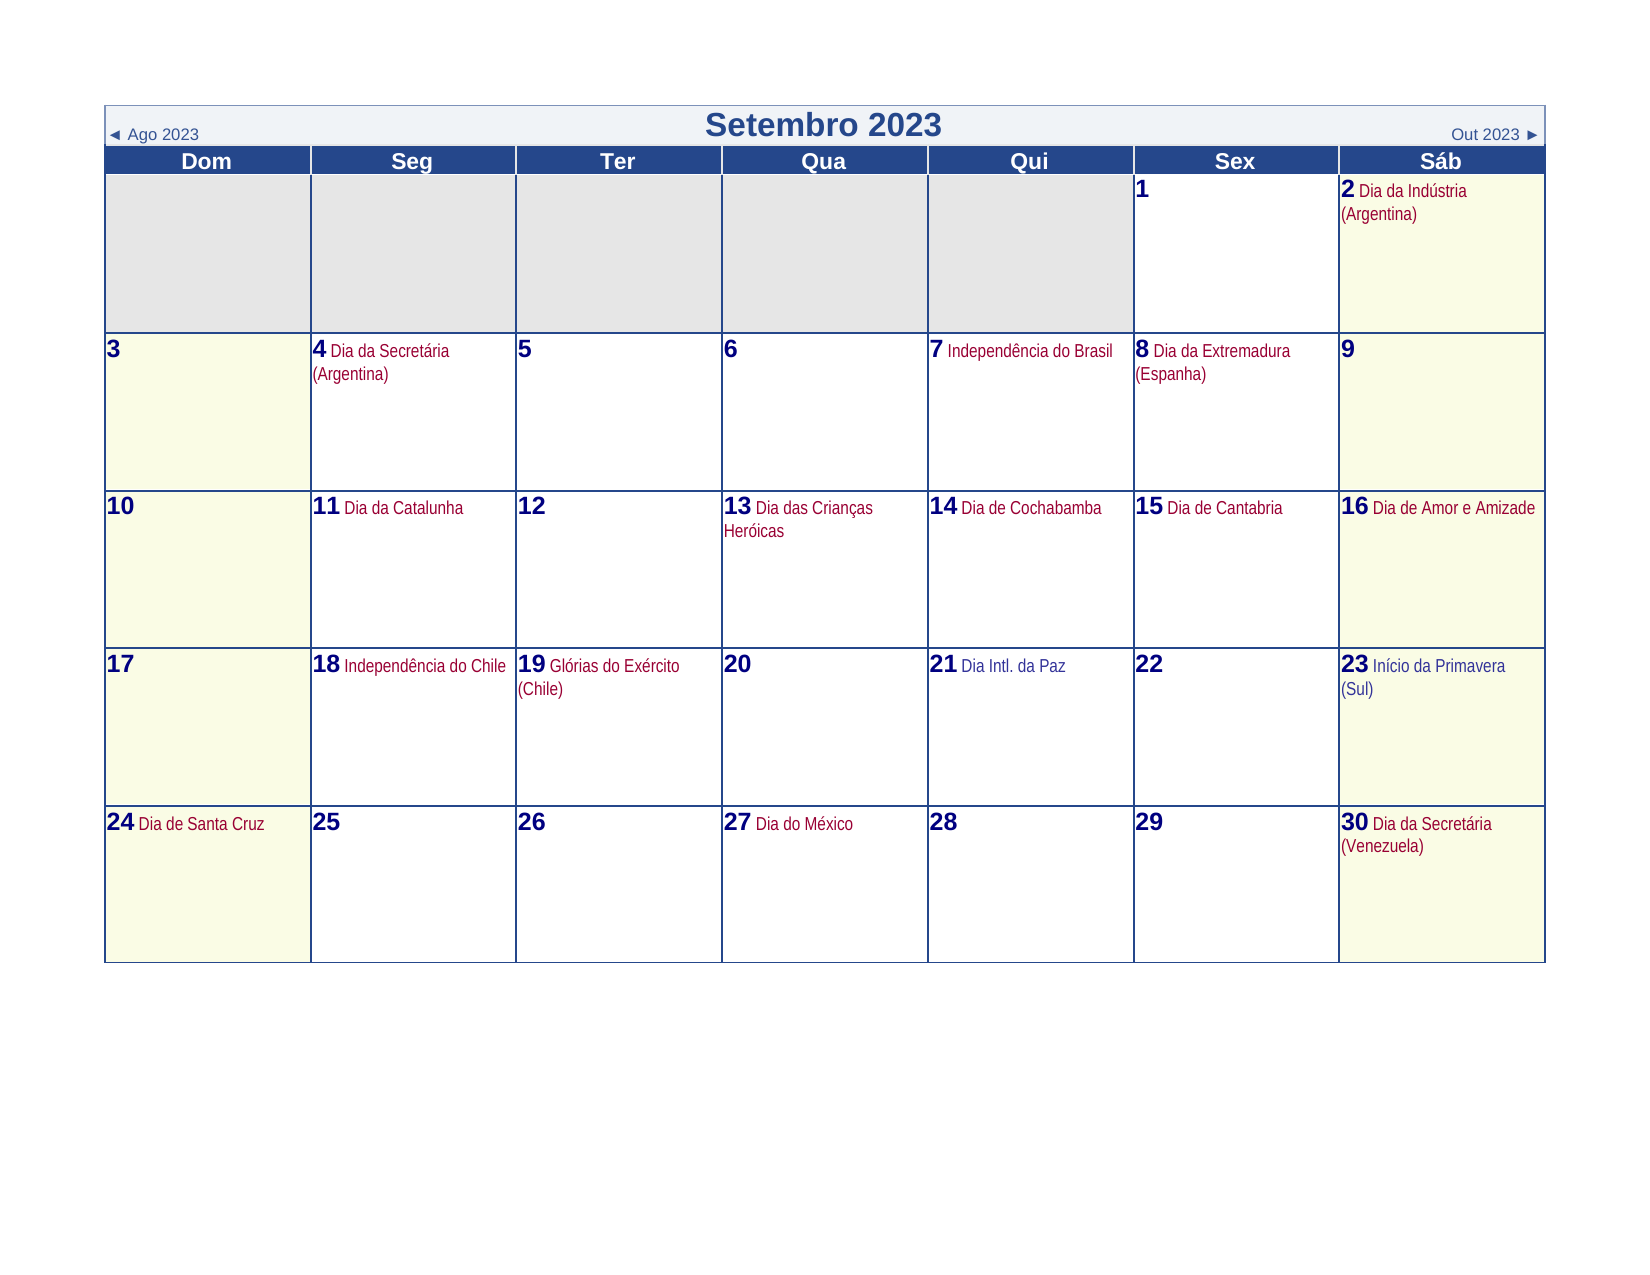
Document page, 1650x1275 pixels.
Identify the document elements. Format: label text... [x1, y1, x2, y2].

table_cell 3 [106, 334, 310, 489]
table_cell 4 Dia da Secretária (Argentina) [312, 334, 515, 489]
table_cell 9 [1340, 334, 1544, 489]
table_cell 29 [1135, 807, 1338, 962]
table_cell 26 [517, 807, 721, 962]
table_cell 15 Dia de Cantabria [1135, 492, 1338, 647]
table_cell 8 Dia da Extremadura (Espanha) [1135, 334, 1338, 489]
table_cell Sex [1135, 146, 1338, 174]
table_cell 12 [517, 492, 721, 647]
table_cell 19 Glórias do Exército (Chile) [517, 649, 721, 804]
table_cell 16 Dia de Amor e Amizade [1340, 492, 1544, 647]
table_cell 18 Independência do Chile [312, 649, 515, 804]
table_cell Dom [106, 146, 310, 174]
table_header ◄ Ago 2023 [106, 106, 311, 144]
table_cell 6 [723, 334, 927, 489]
table_cell Ter [517, 146, 721, 174]
table_cell 5 [517, 334, 721, 489]
table_cell 24 Dia de Santa Cruz [106, 807, 310, 962]
table_cell [106, 175, 310, 332]
table_cell 2 Dia da Indústria (Argentina) [1340, 175, 1544, 332]
table_header Out 2023 ► [1339, 106, 1544, 144]
table_cell [312, 175, 515, 332]
table_cell 30 Dia da Secretária (Venezuela) [1340, 807, 1544, 962]
table_cell 11 Dia da Catalunha [312, 492, 515, 647]
table_cell 10 [106, 492, 310, 647]
table_cell 28 [929, 807, 1133, 962]
table_cell 25 [312, 807, 515, 962]
table_cell Qui [929, 146, 1133, 174]
table_cell 22 [1135, 649, 1338, 804]
table_cell [929, 175, 1133, 332]
table_cell Qua [723, 146, 927, 174]
table_cell 7 Independência do Brasil [929, 334, 1133, 489]
table_cell 1 [1135, 175, 1338, 332]
table_cell 13 Dia das Crianças Heróicas [723, 492, 927, 647]
table_cell 21 Dia Intl. da Paz [929, 649, 1133, 804]
table_header Setembro 2023 [311, 106, 1339, 144]
table_cell [723, 175, 927, 332]
table_cell 23 Início da Primavera (Sul) [1340, 649, 1544, 804]
table_cell [517, 175, 721, 332]
table_cell 27 Dia do México [723, 807, 927, 962]
table_cell Seg [312, 146, 515, 174]
table_cell 17 [106, 649, 310, 804]
table_cell 20 [723, 649, 927, 804]
table_cell Sáb [1340, 146, 1544, 174]
table_cell 14 Dia de Cochabamba [929, 492, 1133, 647]
